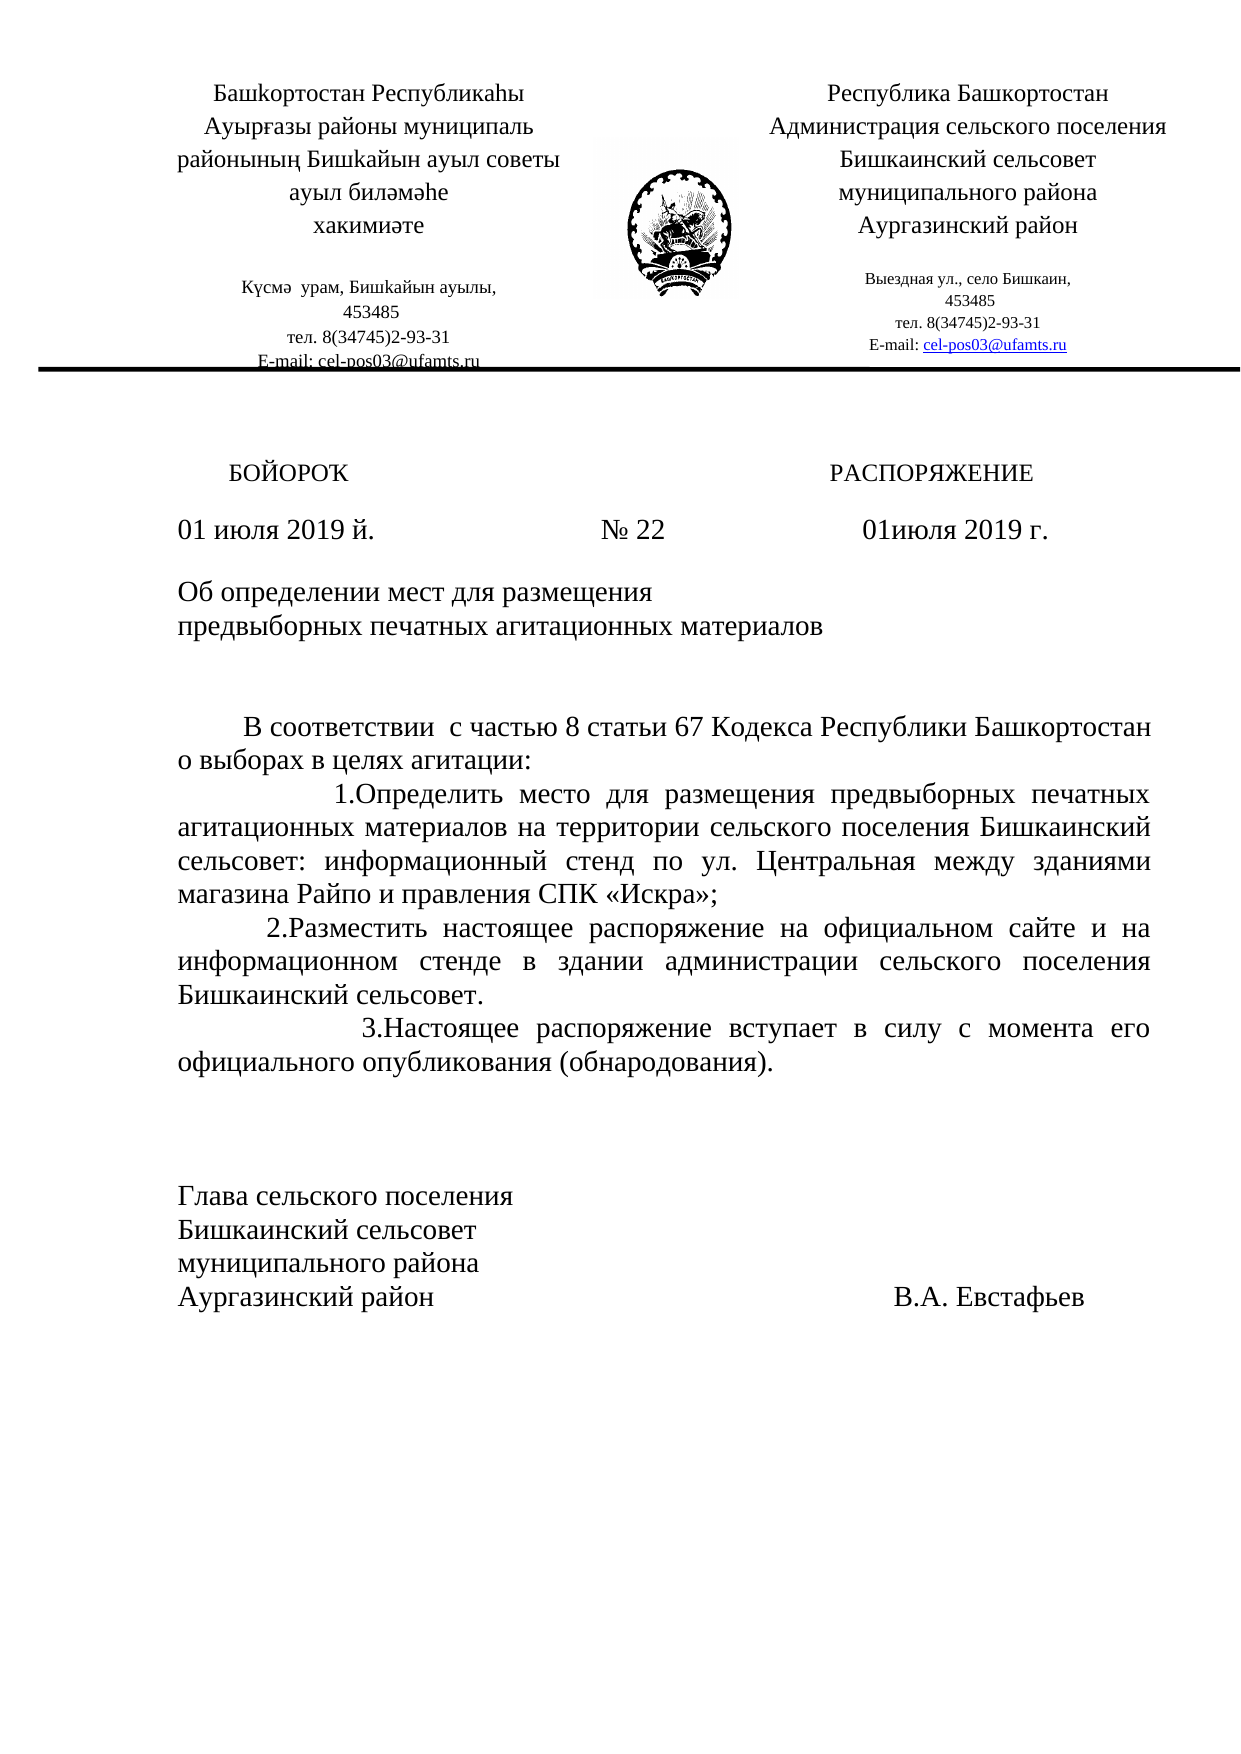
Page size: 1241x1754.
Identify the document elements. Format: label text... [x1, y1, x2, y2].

text 1.Определить место для размещения предвыборных печатных агитационных материалов на территории сельского поселения Бишкаинский сельсовет: информационный стенд по ул. Центральная между зданиями магазина Райпо и правления СПК «Искра»; [177, 776, 1152, 910]
text Глава сельского поселения [177, 1178, 1152, 1212]
table_header Республика Башкортостан Администрация сельского поселения Бишкаинский сельсовет муниципального района Аургазинский район Выездная ул., село Бишкаин, 453485 тел. 8(34745)2-93-31 E-mail: cel-pos03@ufamts.ru [743, 32, 1193, 408]
text 3.Настоящее распоряжение вступает в силу с момента его официального опубликования (обнародования). [177, 1011, 1152, 1078]
text муниципального района [177, 1245, 1152, 1279]
text В соответствии с частью 8 статьи 67 Кодекса Республики Башкортостан о выборах в целях агитации: [177, 709, 1152, 776]
text предвыборных печатных агитационных материалов [177, 608, 1152, 642]
text 01 июля 2019 й. № 22 01июля 2019 г. [177, 512, 1152, 546]
text Об определении мест для размещения [177, 574, 1152, 608]
text Бишкаинский сельсовет [177, 1212, 1152, 1245]
text БОЙОРОҠ РАСПОРЯЖЕНИЕ [177, 458, 1152, 486]
text Аургазинский район В.А. Евстафьев [177, 1279, 1152, 1312]
table_header Башkортостан Республикаhы Ауырғазы районы муниципаль районының Бишkайын ауыл советы ауыл биләмәhе хакимиәте Күсмә урам, Бишkайын ауылы, 453485 тел. 8(34745)2-93-31 E-mail: cеl-pos03@ufamts.ru [144, 32, 593, 408]
text 2.Разместить настоящее распоряжение на официальном сайте и на информационном стенде в здании администрации сельского поселения Бишкаинский сельсовет. [177, 910, 1152, 1011]
table_header [593, 32, 743, 408]
